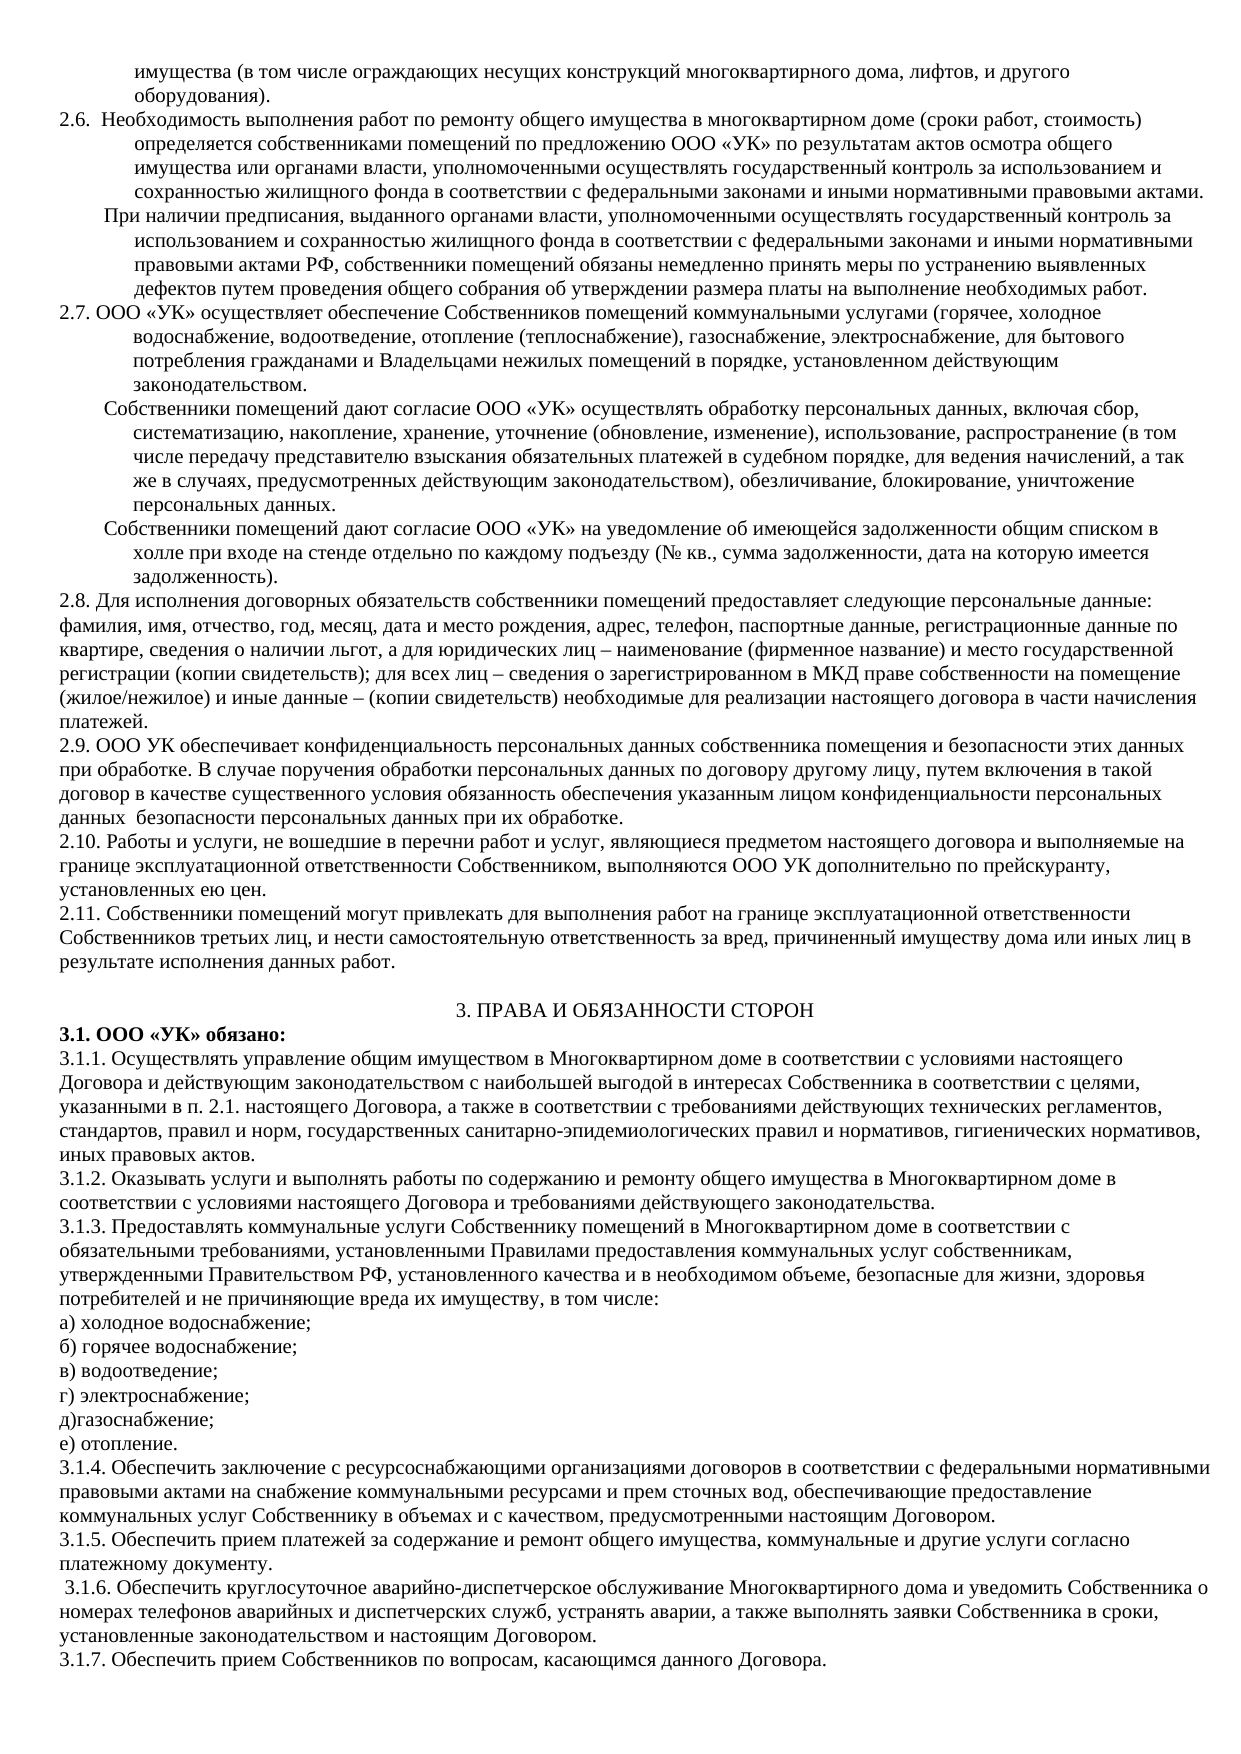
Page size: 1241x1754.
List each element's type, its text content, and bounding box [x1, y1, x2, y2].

text Собственники помещений дают согласие ООО «УК» на уведомление об имеющейся задолженности общим списком в холле при входе на стенде отдельно по каждому подъезду (№ кв., сумма задолженности, дата на которую имеется задолженность). [103, 516, 1211, 588]
text 2.11. Собственники помещений могут привлекать для выполнения работ на границе эксплуатационной ответственности Собственников третьих лиц, и нести самостоятельную ответственность за вред, причиненный имуществу дома или иных лиц в результате исполнения данных работ. [59, 901, 1211, 973]
text 3. ПРАВА И ОБЯЗАННОСТИ СТОРОН [59, 997, 1211, 1022]
text 2.9. ООО УК обеспечивает конфиденциальность персональных данных собственника помещения и безопасности этих данных при обработке. В случае поручения обработки персональных данных по договору другому лицу, путем включения в такой договор в качестве существенного условия обязанность обеспечения указанным лицом конфиденциальности персональных данных безопасности персональных данных при их обработке. [59, 733, 1211, 829]
text 3.1.3. Предоставлять коммунальные услуги Собственнику помещений в Многоквартирном доме в соответствии с обязательными требованиями, установленными Правилами предоставления коммунальных услуг собственникам, утвержденными Правительством РФ, установленного качества и в необходимом объеме, безопасные для жизни, здоровья потребителей и не причиняющие вреда их имуществу, в том числе: [59, 1214, 1211, 1310]
text 2.7. ООО «УК» осуществляет обеспечение Собственников помещений коммунальными услугами (горячее, холодное водоснабжение, водоотведение, отопление (теплоснабжение), газоснабжение, электроснабжение, для бытового потребления гражданами и Владельцами нежилых помещений в порядке, установленном действующим законодательством. [59, 300, 1211, 396]
text 3.1.1. Осуществлять управление общим имуществом в Многоквартирном доме в соответствии с условиями настоящего Договора и действующим законодательством с наибольшей выгодой в интересах Собственника в соответствии с целями, указанными в п. 2.1. настоящего Договора, а также в соответствии с требованиями действующих технических регламентов, стандартов, правил и норм, государственных санитарно-эпидемиологических правил и нормативов, гигиенических нормативов, иных правовых актов. [59, 1046, 1211, 1166]
text 3.1.2. Оказывать услуги и выполнять работы по содержанию и ремонту общего имущества в Многоквартирном доме в соответствии с условиями настоящего Договора и требованиями действующего законодательства. [59, 1166, 1211, 1214]
text 2.8. Для исполнения договорных обязательств собственники помещений предоставляет следующие персональные данные: фамилия, имя, отчество, год, месяц, дата и место рождения, адрес, телефон, паспортные данные, регистрационные данные по квартире, сведения о наличии льгот, а для юридических лиц – наименование (фирменное название) и место государственной регистрации (копии свидетельств); для всех лиц – сведения о зарегистрированном в МКД праве собственности на помещение (жилое/нежилое) и иные данные – (копии свидетельств) необходимые для реализации настоящего договора в части начисления платежей. [59, 588, 1211, 733]
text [103, 59, 1211, 107]
text 3.1.5. Обеспечить прием платежей за содержание и ремонт общего имущества, коммунальные и другие услуги согласно платежному документу. [59, 1527, 1211, 1575]
text 3.1.6. Обеспечить круглосуточное аварийно-диспетчерское обслуживание Многоквартирного дома и уведомить Собственника о номерах телефонов аварийных и диспетчерских служб, устранять аварии, а также выполнять заявки Собственника в сроки, установленные законодательством и настоящим Договором. [59, 1575, 1211, 1647]
text 3.1.7. Обеспечить прием Собственников по вопросам, касающимся данного Договора. [59, 1647, 1211, 1671]
text б) горячее водоснабжение; [59, 1334, 1211, 1358]
text Собственники помещений дают согласие ООО «УК» осуществлять обработку персональных данных, включая сбор, систематизацию, накопление, хранение, уточнение (обновление, изменение), использование, распространение (в том числе передачу представителю взыскания обязательных платежей в судебном порядке, для ведения начислений, а так же в случаях, предусмотренных действующим законодательством), обезличивание, блокирование, уничтожение персональных данных. [103, 396, 1211, 516]
text г) электроснабжение; [59, 1382, 1211, 1407]
text а) холодное водоснабжение; [59, 1310, 1211, 1334]
text 2.6. Необходимость выполнения работ по ремонту общего имущества в многоквартирном доме (сроки работ, стоимость) определяется собственниками помещений по предложению ООО «УК» по результатам актов осмотра общего имущества или органами власти, уполномоченными осуществлять государственный контроль за использованием и сохранностью жилищного фонда в соответствии с федеральными законами и иными нормативными правовыми актами. [59, 107, 1211, 203]
text При наличии предписания, выданного органами власти, уполномоченными осуществлять государственный контроль за использованием и сохранностью жилищного фонда в соответствии с федеральными законами и иными нормативными правовыми актами РФ, собственники помещений обязаны немедленно принять меры по устранению выявленных дефектов путем проведения общего собрания об утверждении размера платы на выполнение необходимых работ. [103, 203, 1211, 300]
text д)газоснабжение; [59, 1407, 1211, 1431]
text е) отопление. [59, 1431, 1211, 1455]
text в) водоотведение; [59, 1358, 1211, 1382]
text 3.1. ООО «УК» обязано: [59, 1022, 1211, 1046]
text 3.1.4. Обеспечить заключение с ресурсоснабжающими организациями договоров в соответствии с федеральными нормативными правовыми актами на снабжение коммунальными ресурсами и прем сточных вод, обеспечивающие предоставление коммунальных услуг Собственнику в объемах и с качеством, предусмотренными настоящим Договором. [59, 1455, 1211, 1527]
text 2.10. Работы и услуги, не вошедшие в перечни работ и услуг, являющиеся предметом настоящего договора и выполняемые на границе эксплуатационной ответственности Собственником, выполняются ООО УК дополнительно по прейскуранту, установленных ею цен. [59, 829, 1211, 901]
